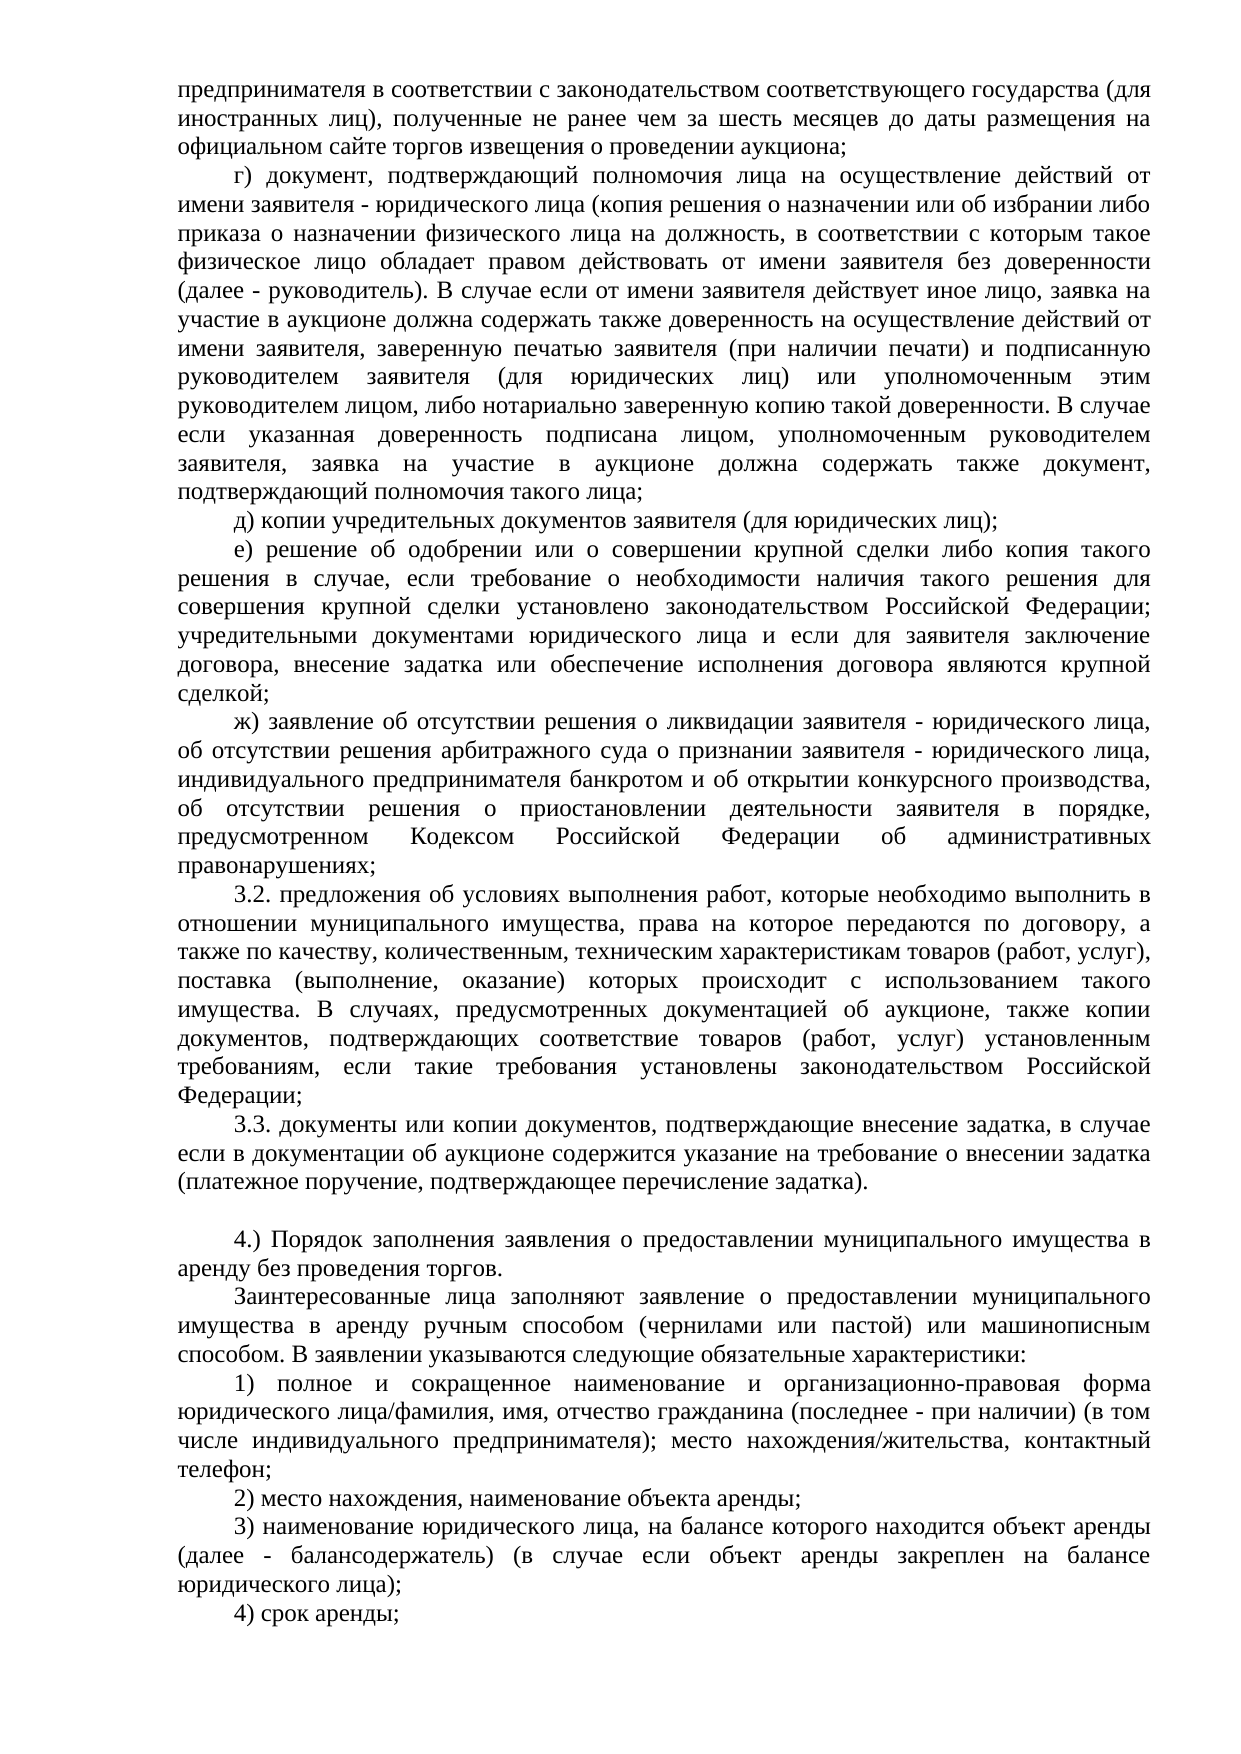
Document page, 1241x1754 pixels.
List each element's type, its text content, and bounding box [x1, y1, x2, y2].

text 4.) Порядок заполнения заявления о предоставлении муниципального имущества в аренду без проведения торгов. [177, 1224, 1152, 1281]
text 2) место нахождения, наименование объекта аренды; [177, 1483, 1152, 1511]
text е) решение об одобрении или о совершении крупной сделки либо копия такого решения в случае, если требование о необходимости наличия такого решения для совершения крупной сделки установлено законодательством Российской Федерации; учредительными документами юридического лица и если для заявителя заключение договора, внесение задатка или обеспечение исполнения договора являются крупной сделкой; [177, 534, 1152, 706]
text 3.3. документы или копии документов, подтверждающие внесение задатка, в случае если в документации об аукционе содержится указание на требование о внесении задатка (платежное поручение, подтверждающее перечисление задатка). [177, 1109, 1152, 1195]
text 4) срок аренды; [177, 1598, 1152, 1626]
text ж) заявление об отсутствии решения о ликвидации заявителя - юридического лица, об отсутствии решения арбитражного суда о признании заявителя - юридического лица, индивидуального предпринимателя банкротом и об открытии конкурсного производства, об отсутствии решения о приостановлении деятельности заявителя в порядке, предусмотренном Кодексом Российской Федерации об административных правонарушениях; [177, 706, 1152, 879]
text г) документ, подтверждающий полномочия лица на осуществление действий от имени заявителя - юридического лица (копия решения о назначении или об избрании либо приказа о назначении физического лица на должность, в соответствии с которым такое физическое лицо обладает правом действовать от имени заявителя без доверенности (далее - руководитель). В случае если от имени заявителя действует иное лицо, заявка на участие в аукционе должна содержать также доверенность на осуществление действий от имени заявителя, заверенную печатью заявителя (при наличии печати) и подписанную руководителем заявителя (для юридических лиц) или уполномоченным этим руководителем лицом, либо нотариально заверенную копию такой доверенности. В случае если указанная доверенность подписана лицом, уполномоченным руководителем заявителя, заявка на участие в аукционе должна содержать также документ, подтверждающий полномочия такого лица; [177, 160, 1152, 505]
text д) копии учредительных документов заявителя (для юридических лиц); [177, 505, 1152, 534]
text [177, 74, 1152, 160]
text 1) полное и сокращенное наименование и организационно-правовая форма юридического лица/фамилия, имя, отчество гражданина (последнее - при наличии) (в том числе индивидуального предпринимателя); место нахождения/жительства, контактный телефон; [177, 1368, 1152, 1483]
text 3) наименование юридического лица, на балансе которого находится объект аренды (далее - балансодержатель) (в случае если объект аренды закреплен на балансе юридического лица); [177, 1511, 1152, 1598]
text 3.2. предложения об условиях выполнения работ, которые необходимо выполнить в отношении муниципального имущества, права на которое передаются по договору, а также по качеству, количественным, техническим характеристикам товаров (работ, услуг), поставка (выполнение, оказание) которых происходит с использованием такого имущества. В случаях, предусмотренных документацией об аукционе, также копии документов, подтверждающих соответствие товаров (работ, услуг) установленным требованиям, если такие требования установлены законодательством Российской Федерации; [177, 879, 1152, 1109]
text Заинтересованные лица заполняют заявление о предоставлении муниципального имущества в аренду ручным способом (чернилами или пастой) или машинописным способом. В заявлении указываются следующие обязательные характеристики: [177, 1281, 1152, 1368]
